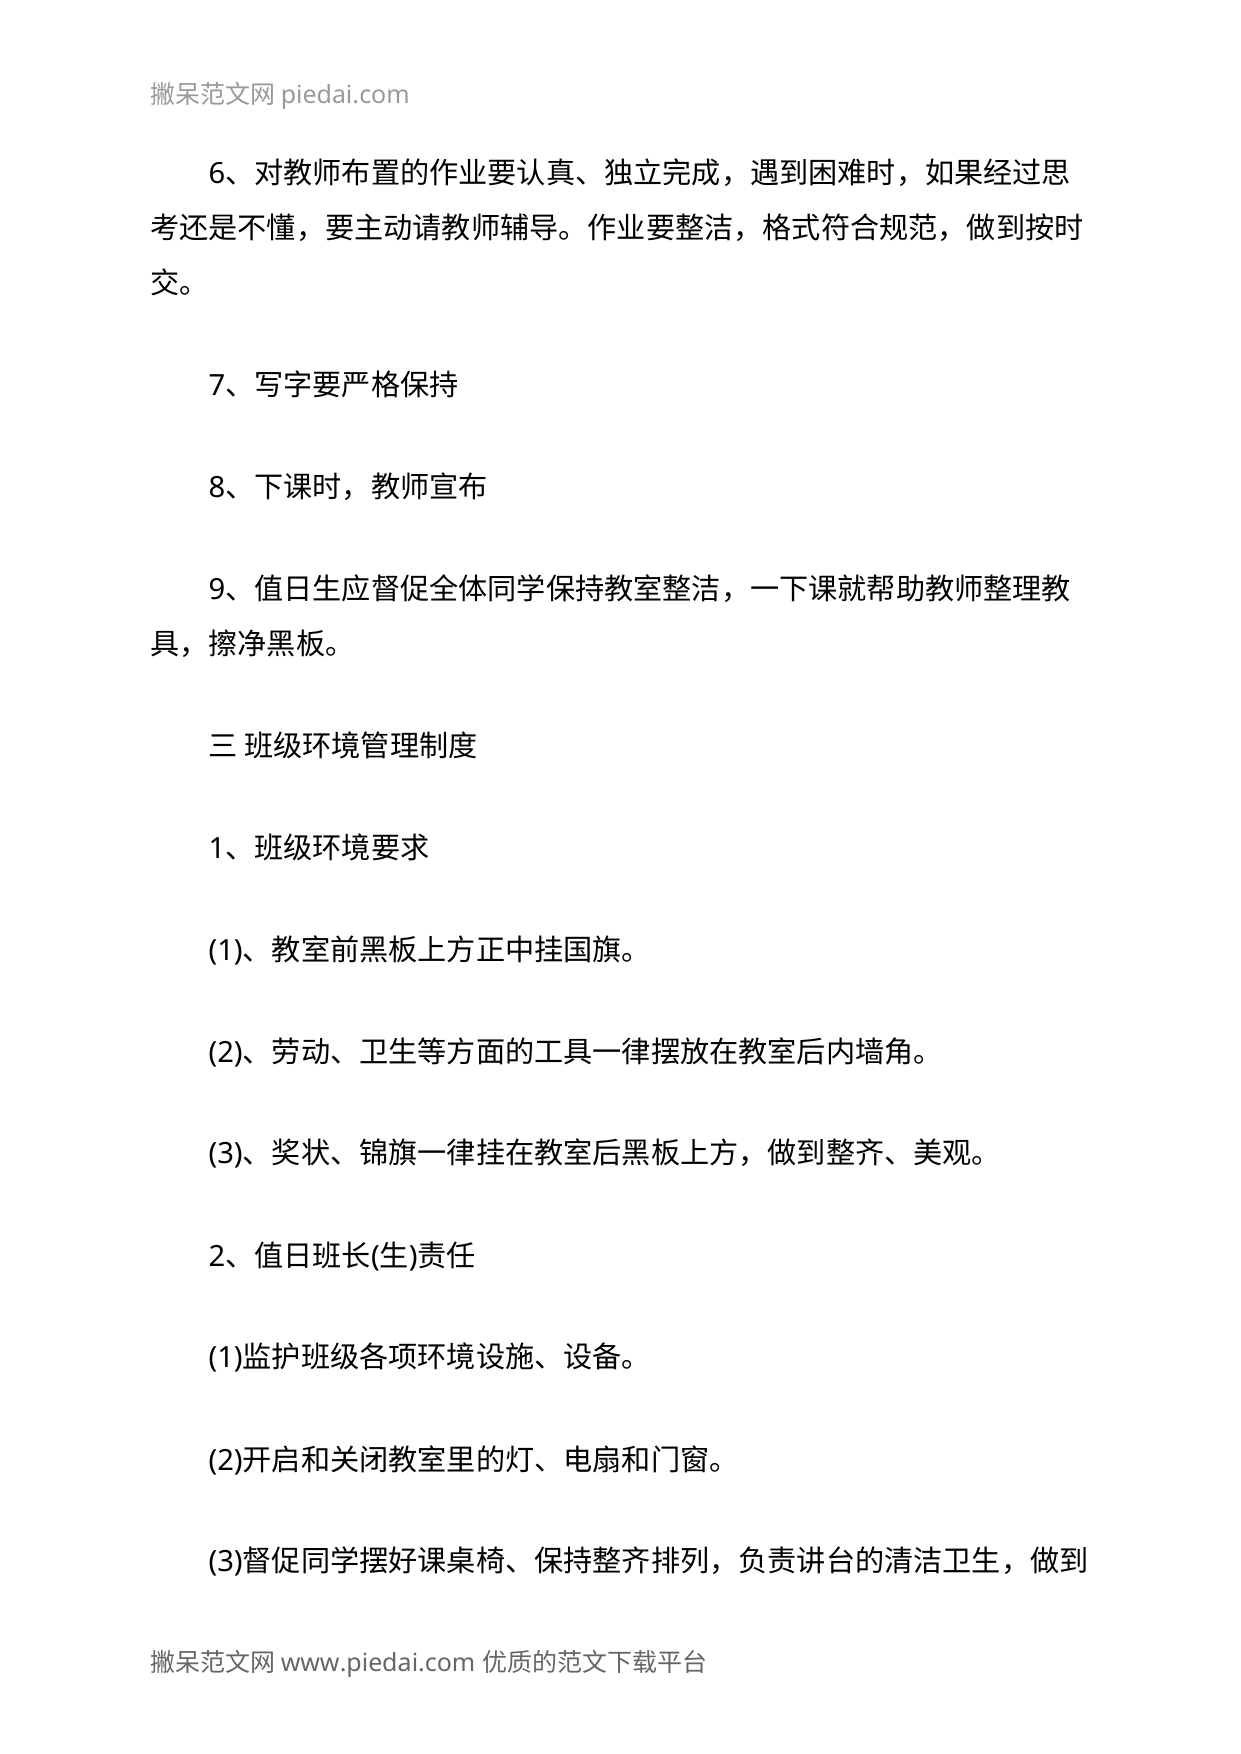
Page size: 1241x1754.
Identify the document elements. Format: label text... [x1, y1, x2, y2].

text 7、写字要严格保持 [150, 362, 1090, 404]
text 三 班级环境管理制度 [150, 722, 1090, 765]
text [150, 1538, 1090, 1580]
text (3)、奖状、锦旗一律挂在教室后黑板上方，做到整齐、美观。 [150, 1130, 1090, 1172]
text (1)、教室前黑板上方正中挂国旗。 [150, 926, 1090, 968]
text (1)监护班级各项环境设施、设备。 [150, 1334, 1090, 1376]
text (2)开启和关闭教室里的灯、电扇和门窗。 [150, 1436, 1090, 1478]
text 9、值日生应督促全体同学保持教室整洁，一下课就帮助教师整理教具，擦净黑板。 [150, 566, 1090, 663]
text 6、对教师布置的作业要认真、独立完成，遇到困难时，如果经过思考还是不懂，要主动请教师辅导。作业要整洁，格式符合规范，做到按时交。 [150, 150, 1090, 302]
text (2)、劳动、卫生等方面的工具一律摆放在教室后内墙角。 [150, 1028, 1090, 1071]
text 2、值日班长(生)责任 [150, 1232, 1090, 1274]
text 1、班级环境要求 [150, 824, 1090, 867]
text 8、下课时，教师宣布 [150, 464, 1090, 506]
